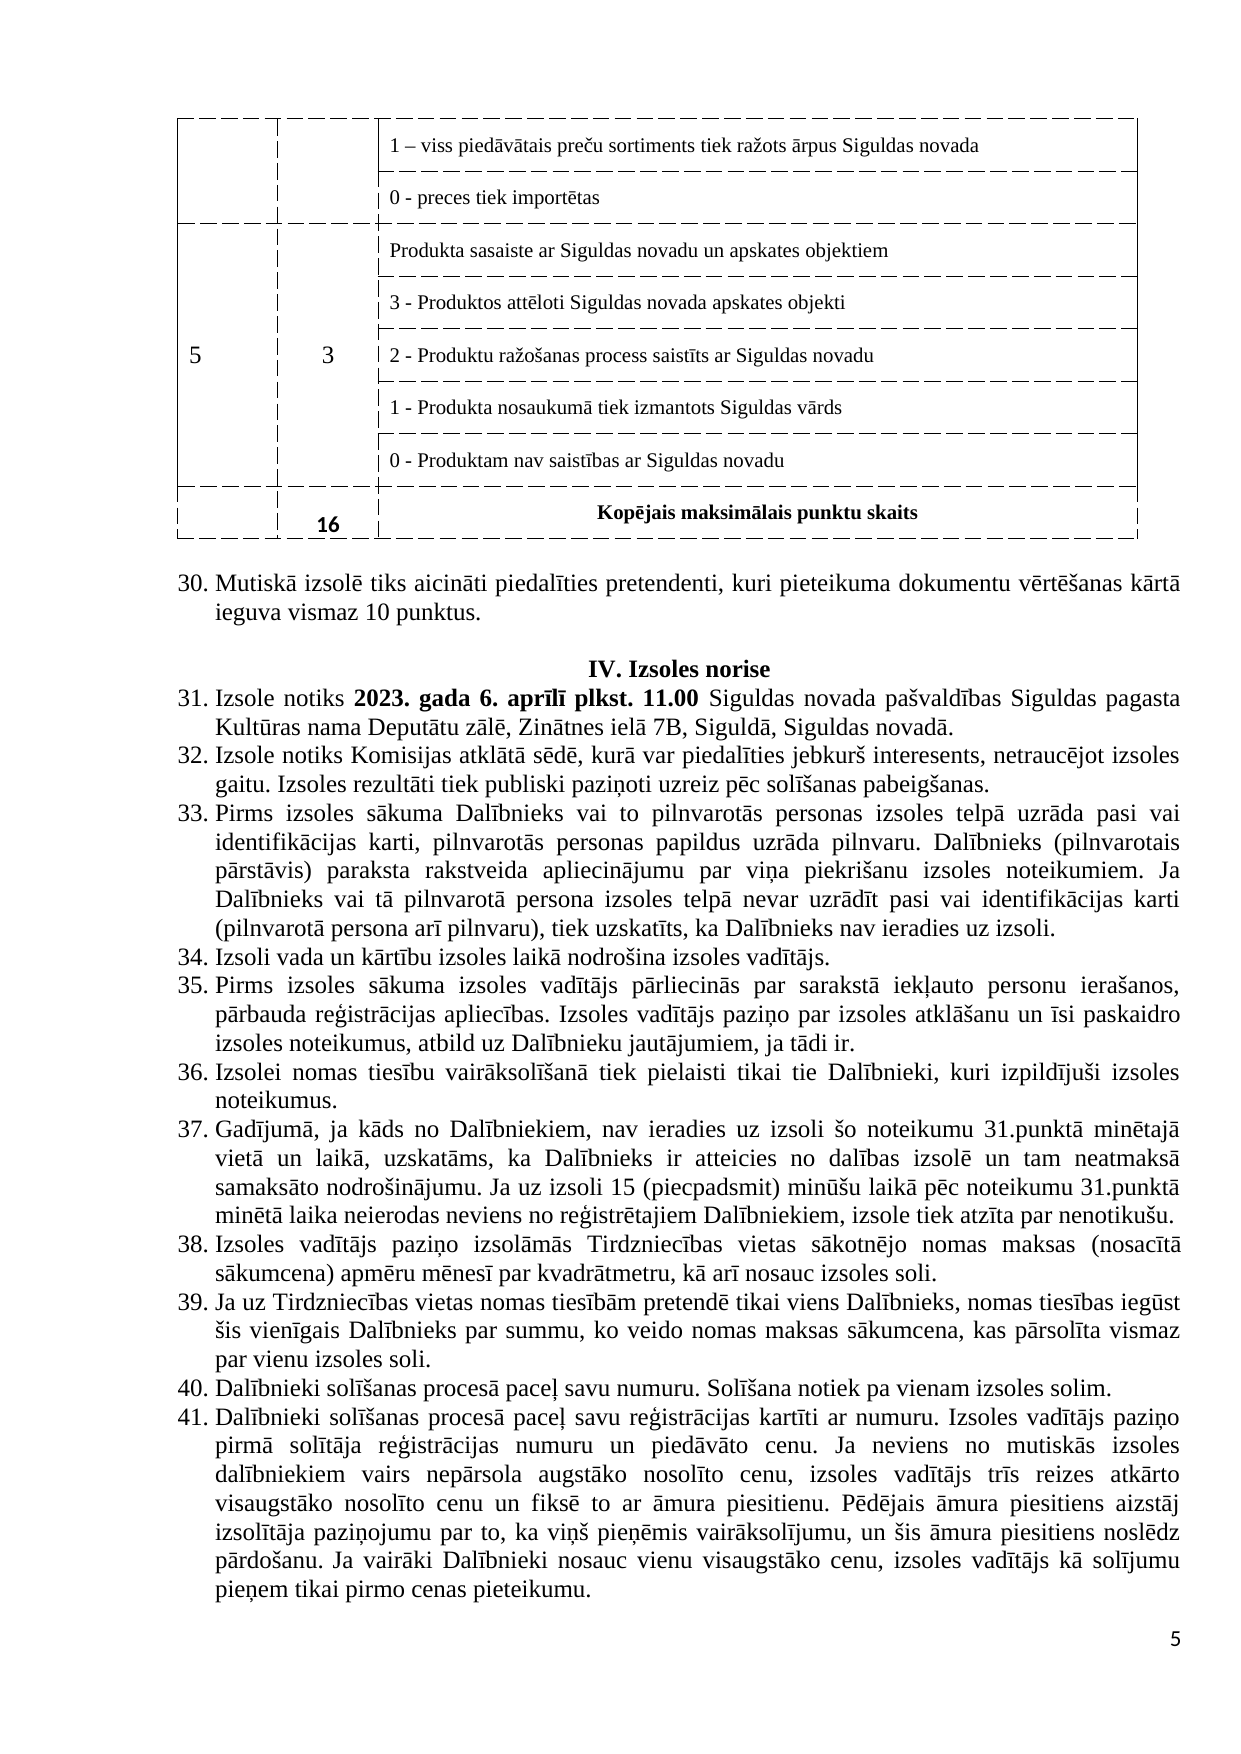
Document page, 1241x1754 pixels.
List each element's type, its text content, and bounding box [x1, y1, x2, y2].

table_cell 0 - preces tiek importētas [378, 171, 1137, 223]
list Izsole notiks Komisijas atklātā sēdē, kurā var piedalīties jebkurš interesents, netraucējot izsoles gaitu. Izsoles rezultāti tiek publiski paziņoti uzreiz pēc solīšanas pabeigšanas. [177, 740, 1181, 798]
table_cell Produkta sasaiste ar Siguldas novadu un apskates objektiem [378, 223, 1137, 276]
list Izsoli vada un kārtību izsoles laikā nodrošina izsoles vadītājs. [177, 942, 1181, 970]
list Ja uz Tirdzniecības vietas nomas tiesībām pretendē tikai viens Dalībnieks, nomas tiesības iegūst šis vienīgais Dalībnieks par summu, ko veido nomas maksas sākumcena, kas pārsolīta vismaz par vienu izsoles soli. [177, 1287, 1181, 1373]
text IV. Izsoles norise [177, 654, 1181, 683]
table_cell [178, 486, 278, 538]
list Pirms izsoles sākuma izsoles vadītājs pārliecinās par sarakstā iekļauto personu ierašanos, pārbauda reģistrācijas apliecības. Izsoles vadītājs paziņo par izsoles atklāšanu un īsi paskaidro izsoles noteikumus, atbild uz Dalībnieku jautājumiem, ja tādi ir. [177, 970, 1181, 1057]
table_cell 0 - Produktam nav saistības ar Siguldas novadu [378, 433, 1137, 486]
list Dalībnieki solīšanas procesā paceļ savu numuru. Solīšana notiek pa vienam izsoles solim. [177, 1373, 1181, 1402]
list Dalībnieki solīšanas procesā paceļ savu reģistrācijas kartīti ar numuru. Izsoles vadītājs paziņo pirmā solītāja reģistrācijas numuru un piedāvāto cenu. Ja neviens no mutiskās izsoles dalībniekiem vairs nepārsola augstāko nosolīto cenu, izsoles vadītājs trīs reizes atkārto visaugstāko nosolīto cenu un fiksē to ar āmura piesitienu. Pēdējais āmura piesitiens aizstāj izsolītāja paziņojumu par to, ka viņš pieņēmis vairāksolījumu, un šis āmura piesitiens noslēdz pārdošanu. Ja vairāki Dalībnieki nosauc vienu visaugstāko cenu, izsoles vadītājs kā solījumu pieņem tikai pirmo cenas pieteikumu. [177, 1402, 1181, 1603]
list Gadījumā, ja kāds no Dalībniekiem, nav ieradies uz izsoli šo noteikumu 31.punktā minētajā vietā un laikā, uzskatāms, ka Dalībnieks ir atteicies no dalības izsolē un tam neatmaksā samaksāto nodrošinājumu. Ja uz izsoli 15 (piecpadsmit) minūšu laikā pēc noteikumu 31.punktā minētā laika neierodas neviens no reģistrētajiem Dalībniekiem, izsole tiek atzīta par nenotikušu. [177, 1114, 1181, 1229]
list Izsole notiks 2023. gada 6. aprīlī plkst. 11.00 Siguldas novada pašvaldības Siguldas pagasta Kultūras nama Deputātu zālē, Zinātnes ielā 7B, Siguldā, Siguldas novadā. [177, 683, 1181, 740]
table_cell 1 – viss piedāvātais preču sortiments tiek ražots ārpus Siguldas novada [379, 118, 1137, 171]
table_cell 16 [278, 486, 378, 538]
table_cell Kopējais maksimālais punktu skaits [378, 486, 1137, 538]
table_cell 3 - Produktos attēloti Siguldas novada apskates objekti [378, 276, 1137, 328]
list Mutiskā izsolē tiks aicināti piedalīties pretendenti, kuri pieteikuma dokumentu vērtēšanas kārtā ieguva vismaz 10 punktus. [177, 568, 1181, 625]
table_cell 1 - Produkta nosaukumā tiek izmantots Siguldas vārds [378, 381, 1137, 433]
table_cell 3 [278, 223, 378, 486]
table_cell 2 - Produktu ražošanas process saistīts ar Siguldas novadu [378, 328, 1137, 381]
list Izsoles vadītājs paziņo izsolāmās Tirdzniecības vietas sākotnējo nomas maksas (nosacītā sākumcena) apmēru mēnesī par kvadrātmetru, kā arī nosauc izsoles soli. [177, 1229, 1181, 1287]
list Izsolei nomas tiesību vairāksolīšanā tiek pielaisti tikai tie Dalībnieki, kuri izpildījuši izsoles noteikumus. [177, 1057, 1181, 1114]
list Pirms izsoles sākuma Dalībnieks vai to pilnvarotās personas izsoles telpā uzrāda pasi vai identifikācijas karti, pilnvarotās personas papildus uzrāda pilnvaru. Dalībnieks (pilnvarotais pārstāvis) paraksta rakstveida apliecinājumu par viņa piekrišanu izsoles noteikumiem. Ja Dalībnieks vai tā pilnvarotā persona izsoles telpā nevar uzrādīt pasi vai identifikācijas karti (pilnvarotā persona arī pilnvaru), tiek uzskatīts, ka Dalībnieks nav ieradies uz izsoli. [177, 798, 1181, 942]
table_cell 5 [178, 223, 278, 486]
